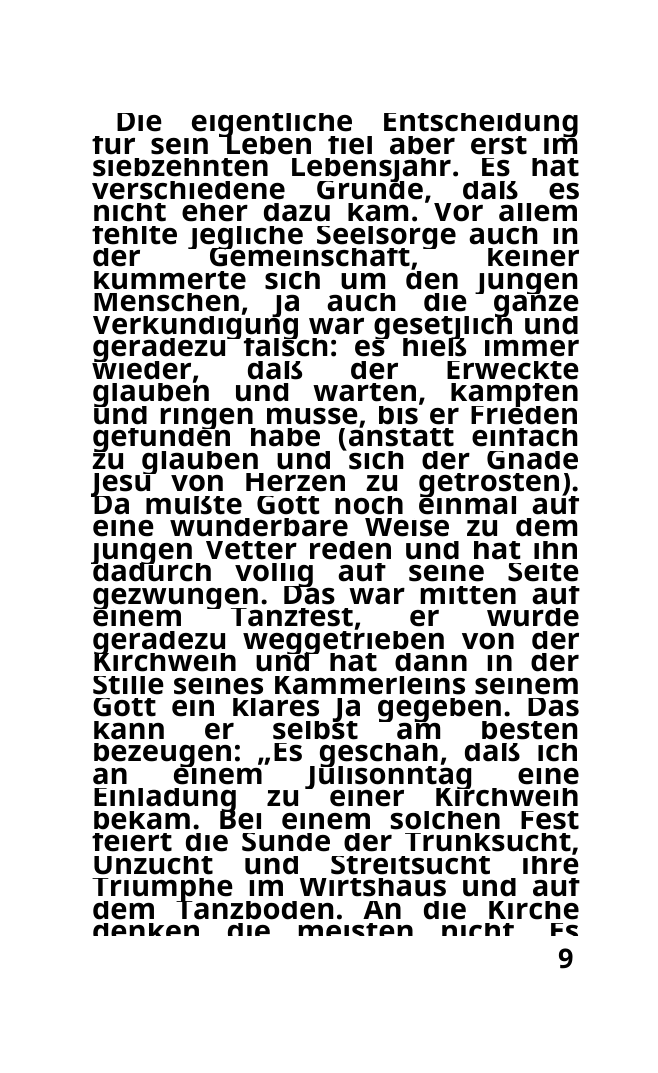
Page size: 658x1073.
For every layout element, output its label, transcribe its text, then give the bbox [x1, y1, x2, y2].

text Die eigentliche Entscheidung für sein Leben fiel aber erst im siebzehnten Lebensjahr. Es hat verschiedene Gründe, daß es nicht eher dazu kam. Vor allem fehlte jegliche Seelsorge auch in der Gemeinschaft, keiner kümmerte sich um den jungen Menschen, ja auch die ganze Verkündigung war gesetjlich und geradezu falsch: es hieß immer wieder, daß der Erweckte glauben und warten, kämpfen und ringen müsse, bis er Frieden gefunden habe (anstatt einfach zu glauben und sich der Gnade Jesu von Herzen zu getrosten). Da mußte Gott noch einmal auf eine wunderbare Weise zu dem jungen Vetter reden und hat ihn dadurch völlig auf seine Seite gezwungen. Das war mitten auf einem Tanzfest, er wurde geradezu weggetrieben von der Kirchweih und hat dann in der Stille seines Kämmerleins seinem Gott ein klares Ja gegeben. Das kann er selbst am besten bezeugen: „Es geschah, daß ich an einem Julisonntag eine Einladung zu einer Kirchweih bekam. Bei einem solchen Fest feiert die Sünde der Trunksucht, Unzucht und Streitsucht ihre Triumphe im Wirtshaus und auf dem Tanzboden. An die Kirche denken die meisten nicht. Es ging bei den Pfälzer Volksfesten oft recht laut, toll und voll her. Meine Freunde tanzten, und ich hütete an einem Tisch den Wein. Mitten in dem Musiklärm, als ich so einsam an einem Tisch saß, begegnete mir die unsichtbare Majestät Gottes. Es wurde mir angst und bang. Ähnlich wie Mose ging es mir: ,Als er unterwegs in der Herberge war, da griff ihn der Herr an“ (2. Mose 4, 24). ,Was tust du hier? Mach dich auf und geh zur Stadt!’ tönte es in mir. Ohne von meinen Freunden Abschied zu nehmen, lief ich zur -Stadt wie ein Trunkener. Sofort ging ich in meine Dachkammer. Es war eine lange Nacht. Meine Sünden standen wie Riesen vor mir. .Kein Friede war in meinem Gebein wegen meiner Sünden. Meine Sünden gingen über mein Haupt; wie eine [92, 114, 580, 935]
text 9 [558, 947, 573, 974]
